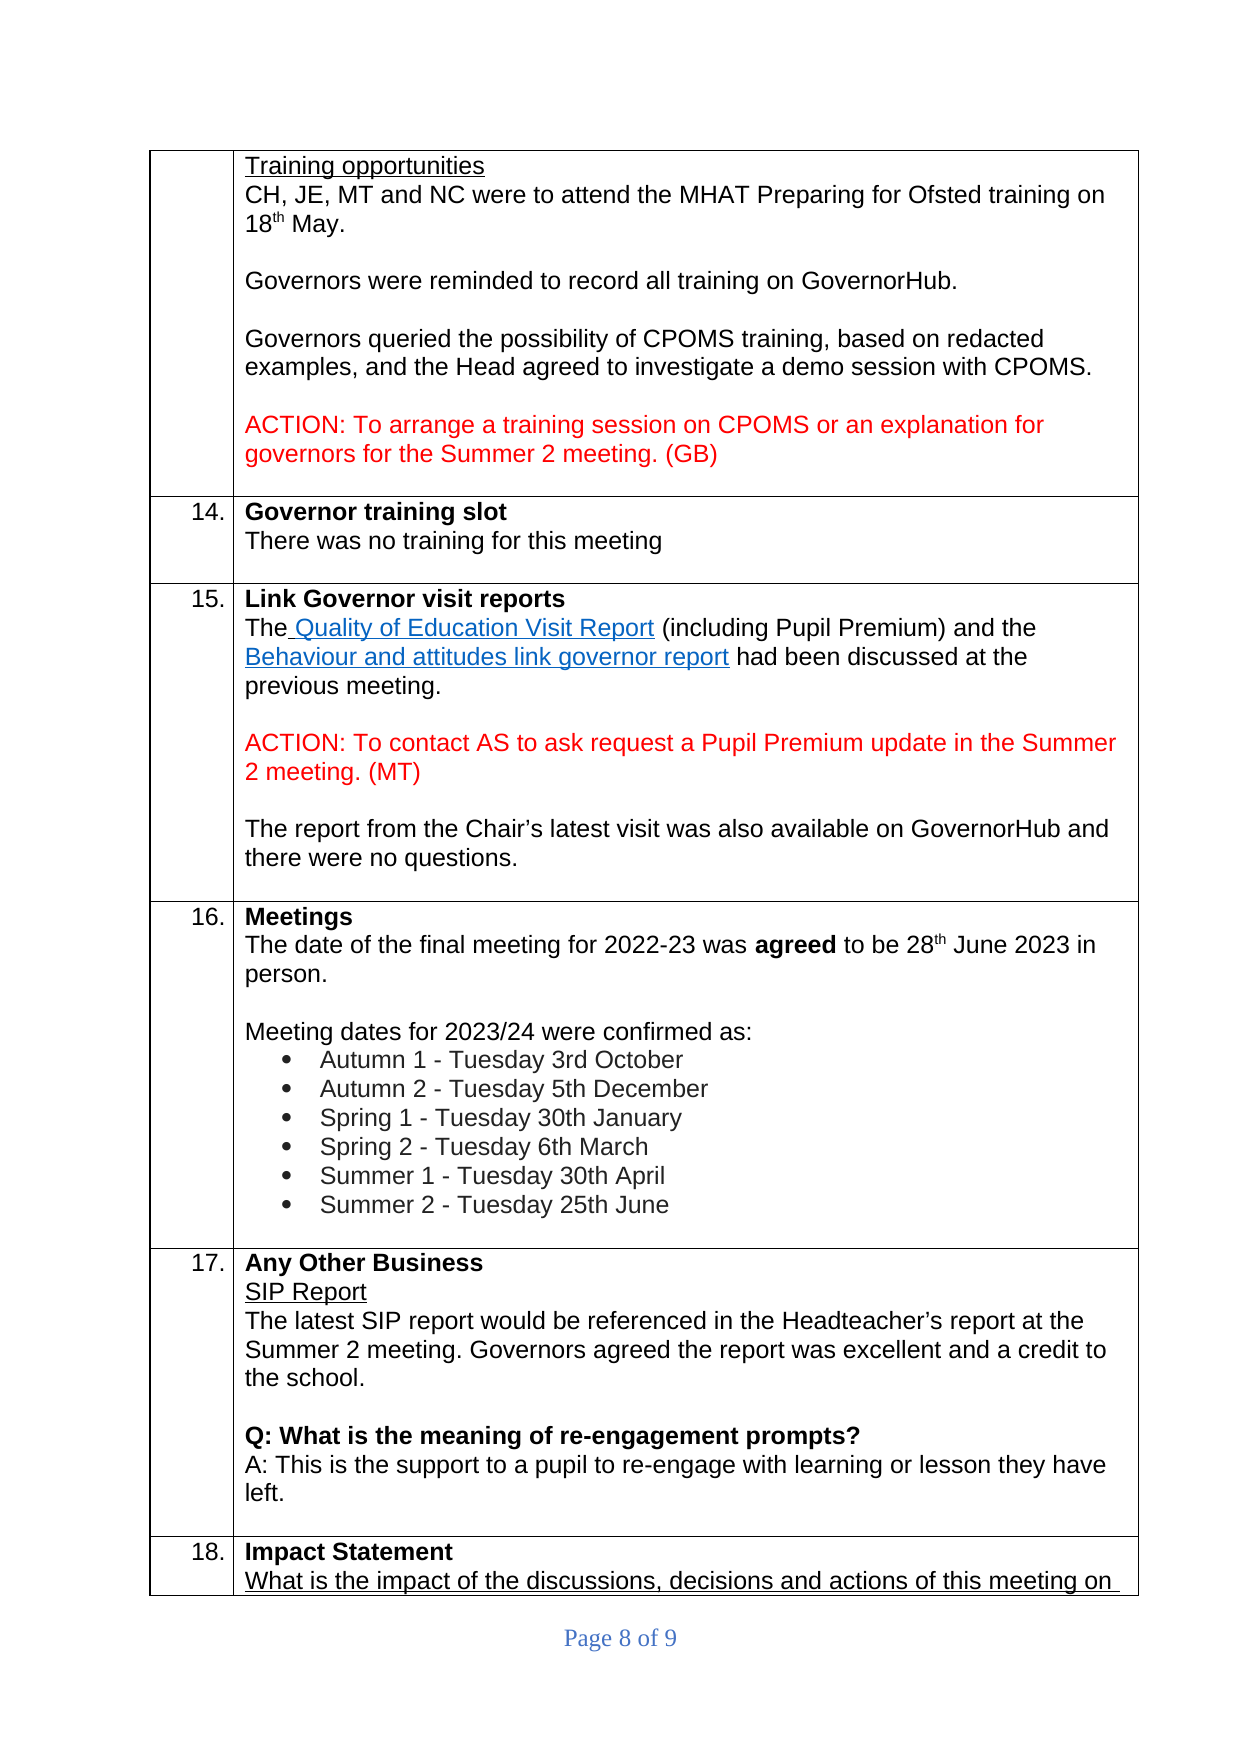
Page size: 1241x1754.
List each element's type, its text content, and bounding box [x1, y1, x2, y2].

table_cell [234, 151, 1138, 496]
table_cell [151, 902, 233, 1247]
table_cell [151, 497, 233, 583]
table_cell Any Other Business SIP Report The latest SIP report would be referenced in the Headteacher’s report at the Summer 2 meeting. Governors agreed the report was excellent and a credit to the school. Q: What is the meaning of re-engagement prompts? A: This is the support to a pupil to re-engage with learning or lesson they have left. [234, 1249, 1138, 1536]
table_cell [151, 584, 233, 901]
table_cell [151, 151, 233, 496]
table_cell Governor training slot There was no training for this meeting [234, 497, 1138, 583]
table_cell [151, 1249, 233, 1536]
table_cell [234, 1537, 1138, 1594]
table_cell Link Governor visit reports The Quality of Education Visit Report (including Pupil Premium) and the Behaviour and attitudes link governor report had been discussed at the previous meeting. ACTION: To contact AS to ask request a Pupil Premium update in the Summer 2 meeting. (MT) The report from the Chair’s latest visit was also available on GovernorHub and there were no questions. [234, 584, 1138, 901]
table_cell [151, 1537, 233, 1594]
table_cell Meetings The date of the final meeting for 2022-23 was agreed to be 28th June 2023 in person. Meeting dates for 2023/24 were confirmed as: Autumn 1 - Tuesday 3rd October Autumn 2 - Tuesday 5th December Spring 1 - Tuesday 30th January Spring 2 - Tuesday 6th March Summer 1 - Tuesday 30th April Summer 2 - Tuesday 25th June [234, 902, 1138, 1247]
